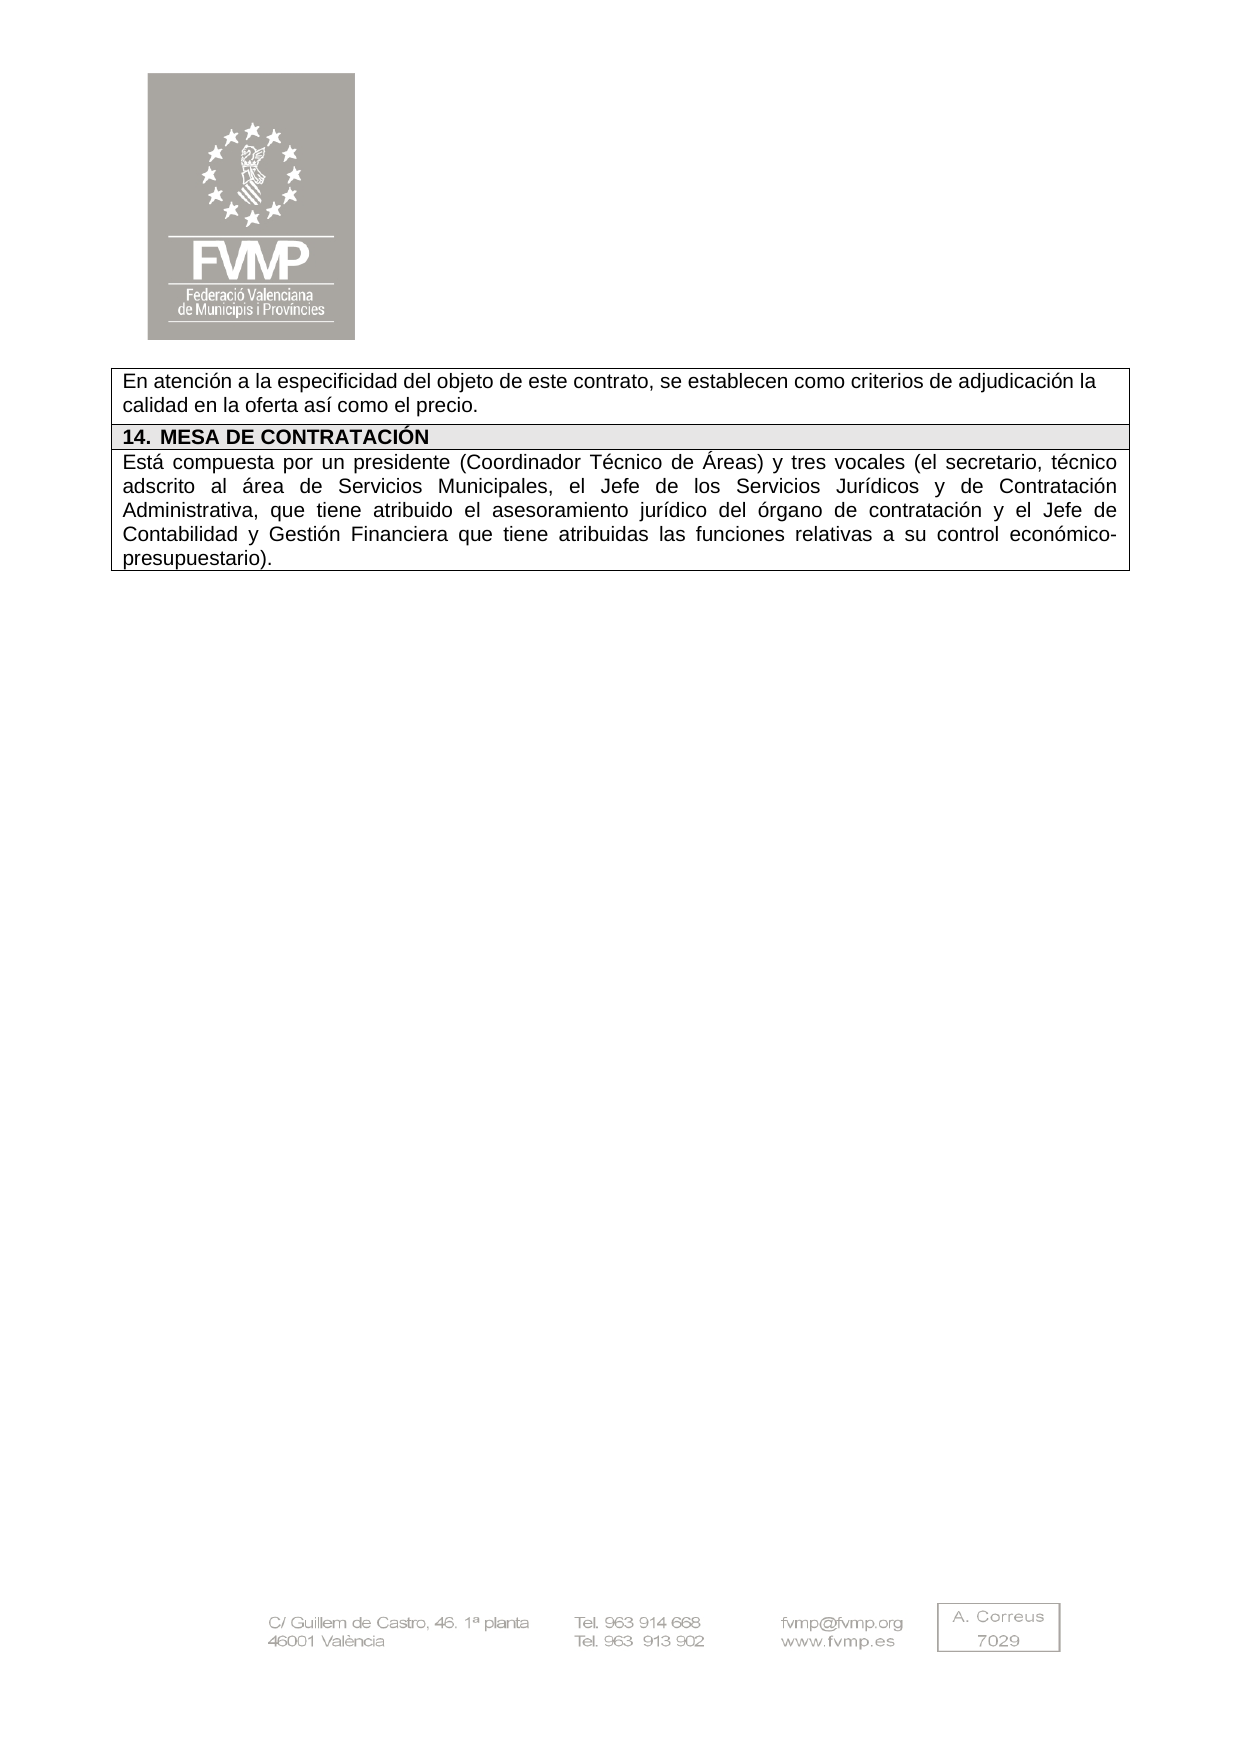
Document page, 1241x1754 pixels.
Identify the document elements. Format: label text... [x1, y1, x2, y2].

table_cell MESA DE CONTRATACIÓN [112, 425, 1129, 449]
picture [264, 1603, 1064, 1652]
picture [147, 73, 355, 340]
table_cell Está compuesta por un presidente (Coordinador Técnico de Áreas) y tres vocales (el secretario, técnico adscrito al área de Servicios Municipales, el Jefe de los Servicios Jurídicos y de Contratación Administrativa, que tiene atribuido el asesoramiento jurídico del órgano de contratación y el Jefe de Contabilidad y Gestión Financiera que tiene atribuidas las funciones relativas a su control económico-presupuestario). [112, 450, 1129, 570]
table_cell En atención a la especificidad del objeto de este contrato, se establecen como criterios de adjudicación la calidad en la oferta así como el precio. [112, 369, 1129, 424]
